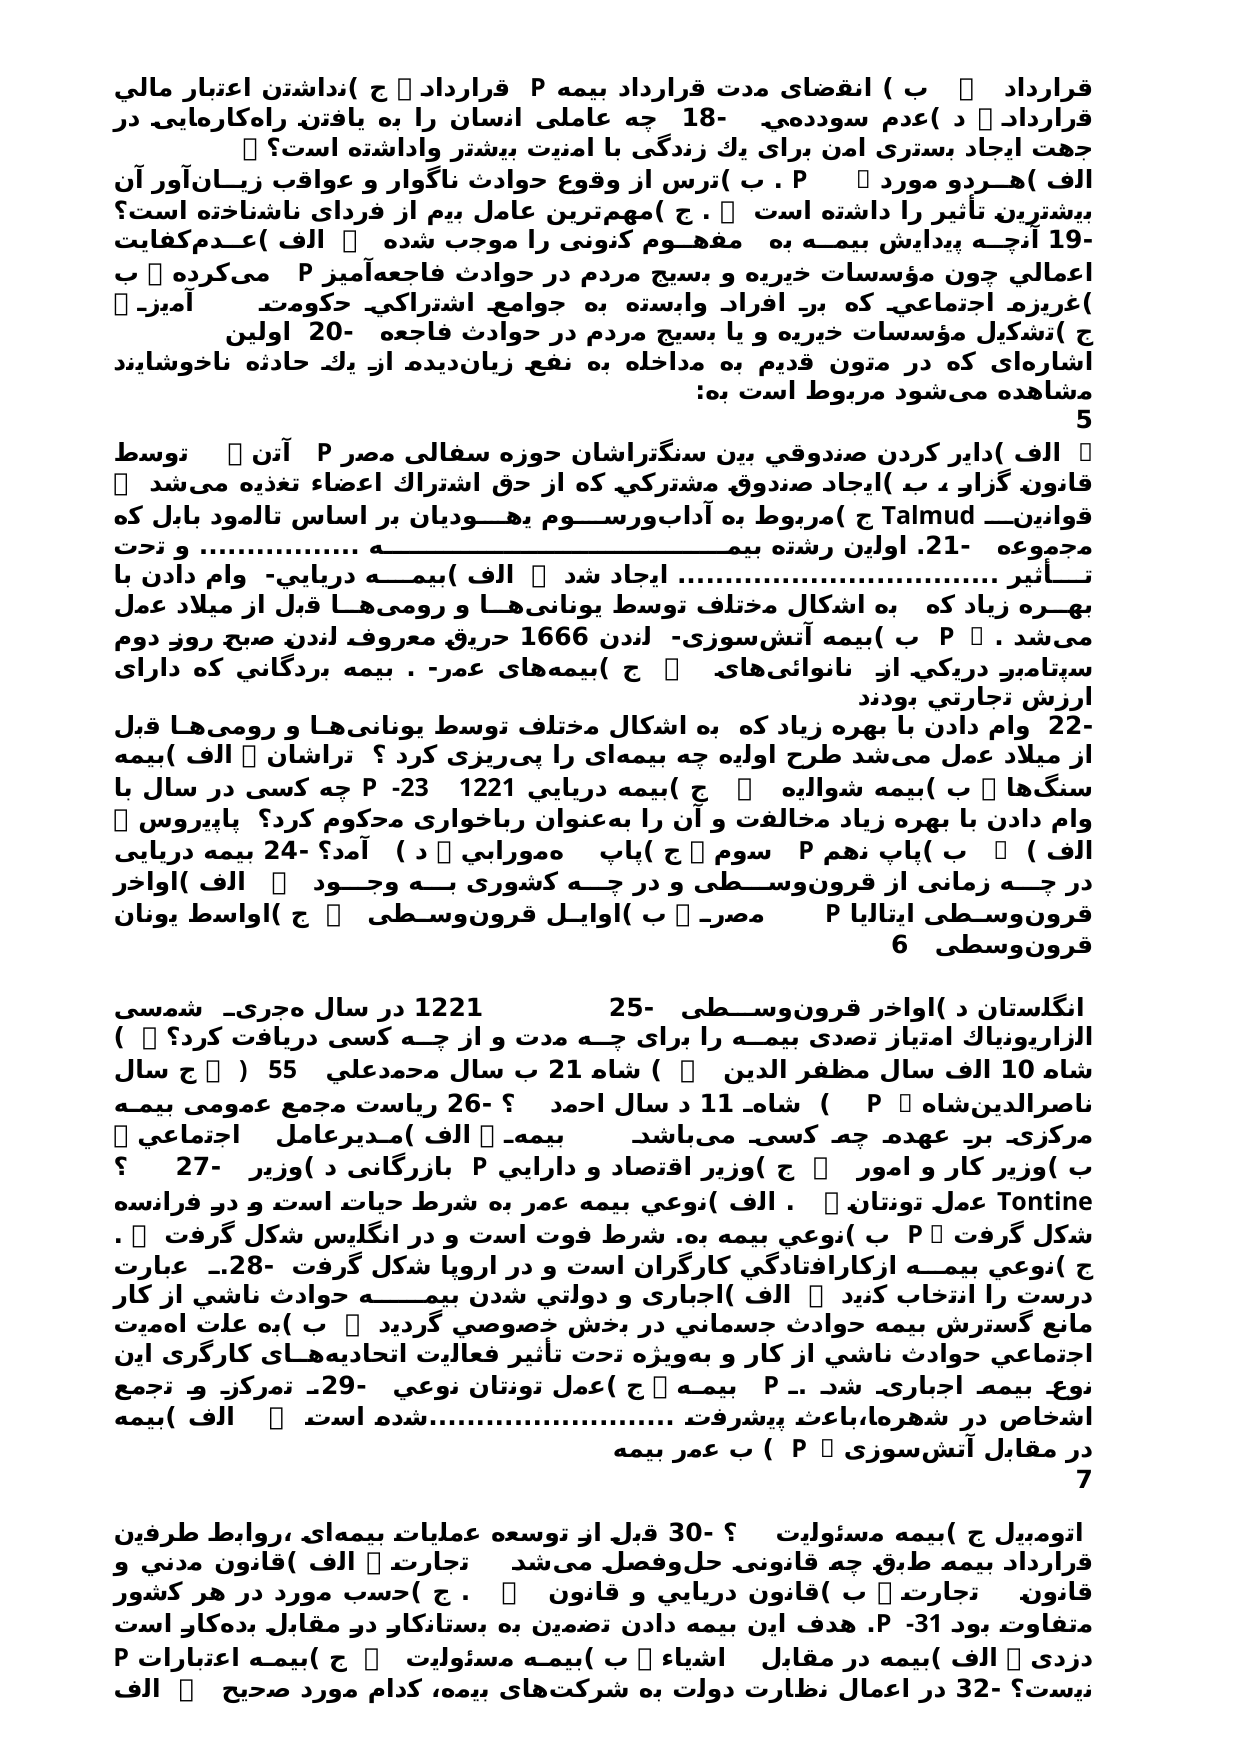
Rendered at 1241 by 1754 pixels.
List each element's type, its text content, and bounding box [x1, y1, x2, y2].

text 5 [113, 405, 1093, 434]
text 7 [113, 1465, 1093, 1494]
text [113, 1518, 1093, 1703]
text  اﻟف )داﯾر ﮐردن ﺻﻧدوﻗﻲ ﺑﯾن ﺳﻧﮕﺗراﺷﺎن ﺣوزه ﺳﻔﺎﻟﯽ ﻣﺻر P آﺗن  ﺗوﺳط ﻗﺎﻧون ﮔزار ، ب )اﯾﺟﺎد ﺻﻧدوق ﻣﺷﺗرﮐﻲ ﮐه از ﺣق اﺷﺗراك اﻋﺿﺎء ﺗﻐذﯾه می‌شد  ﻗواﻧﯾن Talmud ج )ﻣرﺑوط ﺑه آداب‌ورسوم ﯾهودﯾﺎن ﺑر اﺳﺎس ﺗﺎﻟﻣود ﺑﺎﺑل ﮐه ﻣﺟﻣوﻋه -21. اوﻟﯾن رﺷﺗه بیمه ................. و ﺗﺣت تأثیر .................................. اﯾﺟﺎد ﺷد  اﻟف )بیمه درﯾﺎﯾﻲ- وام دادن ﺑﺎ بهره زﯾﺎد ﮐه ﺑه اﺷﻛﺎل ﻣﺧﺗﻠف ﺗوﺳط یونانی‌ها و رومی‌ها ﻗﺑل از میلاد ﻋﻣل می‌شد . P  ب )بیمه آتش‌سوزی- ﻟﻧدن 1666 ﺣرﯾق ﻣﻌروف ﻟﻧدن ﺻﺑﺢ روز دوم ﺳﭘﺗﺎﻣﺑر درﯾﻛﻲ از نانوائی‌های  ج )بیمه‌های ﻋﻣر- . بیمه ﺑردﮔﺎﻧﻲ ﮐه دارای ارزش ﺗﺟﺎرﺗﻲ ﺑودﻧد [113, 434, 1093, 711]
text -22 وام دادن ﺑﺎ بهره زﯾﺎد ﮐه ﺑه اﺷﻛﺎل ﻣﺧﺗﻠف ﺗوﺳط یونانی‌ها و رومی‌ها ﻗﺑل از میلاد ﻋﻣل می‌شد طرح اوﻟﯾه چه بیمه‌ای را پی‌ریزی ﮐرد ؟ ﺗراﺷﺎن  اﻟف )بیمه سنگ‌ها  ب )بیمه ﺷواﻟﯾه  ج )بیمه درﯾﺎﯾﻲ P -23 1221 چه ﮐﺳﯽ در ﺳﺎل ﺑﺎ وام دادن ﺑﺎ بهره زﯾﺎد ﻣﺧﺎﻟﻔت و آن را به‌عنوان رباخواری ﻣﺣﻛوم ﮐرد؟ ﭘﺎﭘﯾروس  اﻟف )  ب )ﭘﺎپ ﻧهم P ﺳوم  ج )ﭘﺎپ هﻣوراﺑﻲ  د ) آﻣد؟ -24 بیمه درﯾﺎﯾﯽ در چه زﻣﺎﻧﯽ از قرون‌وسطی و در چه ﮐﺷوری به وجود  اﻟف )اواﺧر قرون‌وسطی اﯾﺗﺎﻟﯾﺎ P ﻣﺻر  ب )اوایل قرون‌وسطی  ج )اواﺳط ﯾوﻧﺎن قرون‌وسطی 6 [113, 711, 1093, 959]
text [113, 69, 1093, 405]
text اﻧﮕﻠﺳﺗﺎن د )اواﺧر قرون‌وسطی -25 1221 در ﺳﺎل هﺟری ﺷﻣﺳﯽ اﻟزارﯾوﻧﯾﺎك اﻣﺗﯾﺎز ﺗﺻدی بیمه را ﺑرای چه ﻣدت و از چه ﮐﺳﯽ درﯾﺎﻓت ﮐرد؟  ) ﺷﺎه 10 اﻟف ﺳﺎل مظفر الدین  ) ﺷﺎه 21 ب ﺳﺎل ﻣﺣﻣدﻋﻠﻲ  ) 55 ج ﺳﺎل ناصرالدین‌شاه P  ) ﺷﺎه 11 د ﺳﺎل اﺣﻣد ؟ -26 رﯾﺎﺳت ﻣﺟﻣﻊ ﻋﻣوﻣﯽ بیمه ﻣرﮐزی بر عهده چه ﮐﺳﯽ می‌باشد بیمه  اﻟف )مدیرعامل اﺟﺗﻣﺎﻋﻲ  ب )وزﯾر ﮐﺎر و اﻣور  ج )وزﯾر اﻗﺗﺻﺎد و داراﯾﻲ P بازرگانی د )وزﯾر -27 ؟ Tontine ﻋﻣل ﺗوﻧﺗﺎن  . اﻟف )ﻧوﻋﻲ بیمه ﻋﻣر ﺑه ﺷرط ﺣﯾﺎت اﺳت و در ﻓراﻧﺳه ﺷﻛل ﮔرﻓت P  ب )ﻧوﻋﻲ بیمه ﺑه. ﺷرط ﻓوت اﺳت و در اﻧﮕﻠﯾس ﺷﻛل ﮔرﻓت  . ج )ﻧوﻋﻲ بیمه ازﮐﺎراﻓﺗﺎدﮔﻲ ﮐﺎرﮔران اﺳت و در اروﭘﺎ ﺷﻛل ﮔرﻓت -28. ﻋﺑﺎرت درﺳت را اﻧﺗﺧﺎب ﮐﻧﯾد  اﻟف )اﺟﺑﺎری و دوﻟﺗﻲ ﺷدن بیمه ﺣوادث ﻧﺎﺷﻲ از ﮐﺎر ﻣﺎﻧﻊ ﮔﺳﺗرش بیمه ﺣوادث ﺟﺳﻣﺎﻧﻲ در ﺑﺧش ﺧﺻوﺻﻲ ﮔردﯾد  ب )ﺑه ﻋﻠت اهﻣﯾت اﺟﺗﻣﺎﻋﻲ ﺣوادث ﻧﺎﺷﻲ از ﮐﺎر و به‌ویژه ﺗﺣت تأثیر ﻓﻌﺎﻟﯾت اتحادیه‌های ﮐﺎرﮔری اﯾن ﻧوع بیمه اﺟﺑﺎری ﺷد . P بیمه  ج )ﻋﻣل ﺗوﻧﺗﺎن ﻧوﻋﻲ -29. ﺗﻣرﮐز و ﺗﺟﻣﻊ اﺷﺧﺎص در ﺷهرهﺎ،ﺑﺎﻋث ﭘﯾﺷرﻓت ..........................ﺷده اﺳت  اﻟف )بیمه در ﻣﻘﺎﺑل آتش‌سوزی P  ) ب ﻋﻣر بیمه [113, 993, 1093, 1465]
